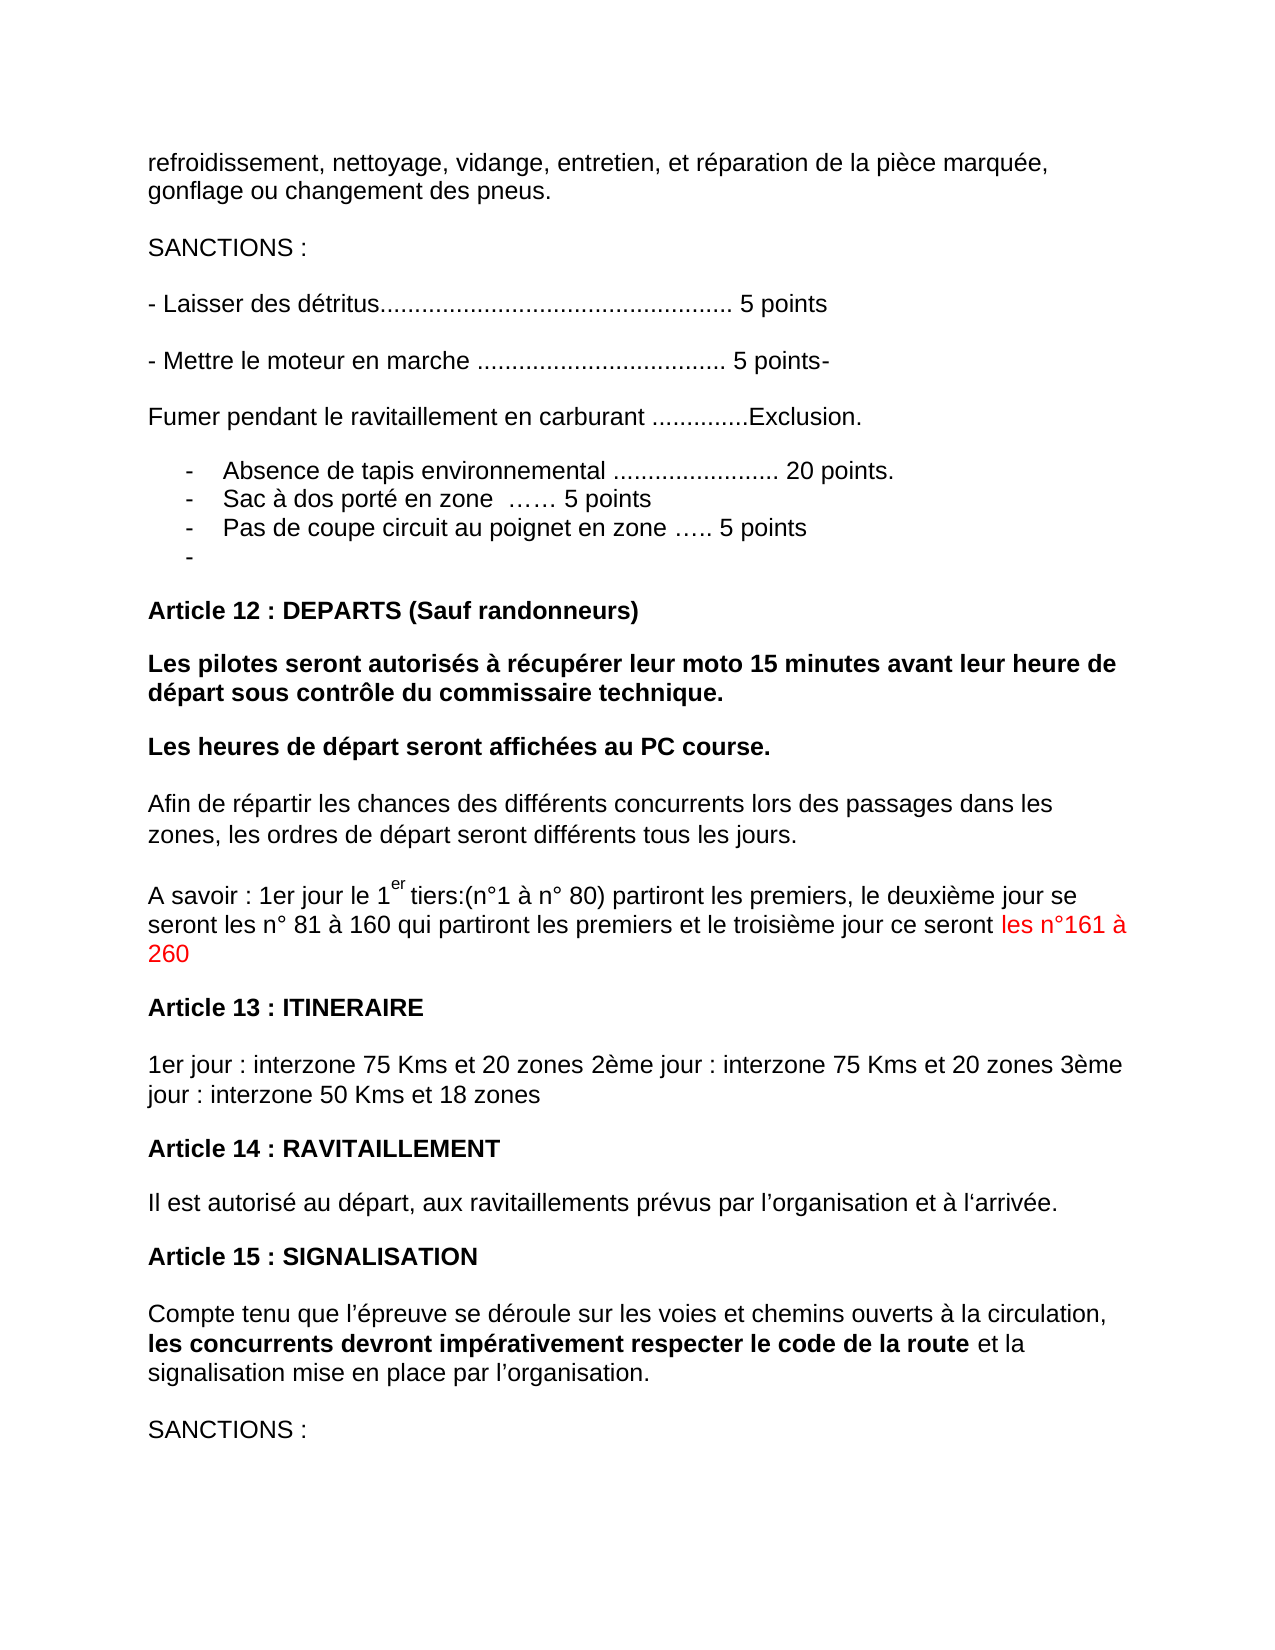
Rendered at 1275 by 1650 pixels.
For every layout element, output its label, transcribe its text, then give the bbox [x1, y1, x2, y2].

text - Mettre le moteur en marche .................................... 5 points - [148, 343, 1127, 377]
text Les pilotes seront autorisés à récupérer leur moto 15 minutes avant leur heure de départ sous contrôle du commissaire technique. [148, 649, 1127, 707]
text Fumer pendant le ravitaillement en carburant ..............Exclusion. [148, 402, 1127, 431]
text Les heures de départ seront affichées au PC course. [148, 732, 1127, 761]
text Article 15 : SIGNALISATION [148, 1242, 1127, 1270]
text A savoir : 1er jour le 1er tiers:(n°1 à n° 80) partiront les premiers, le deuxième jour se seront les n° 81 à 160 qui partiront les premiers et le troisième jour ce seront les n°161 à 260 [148, 873, 1127, 967]
text Article 12 : DEPARTS (Sauf randonneurs) [148, 596, 1127, 624]
text Il est autorisé au départ, aux ravitaillements prévus par l’organisation et à l‘arrivée. [148, 1188, 1127, 1217]
text Article 14 : RAVITAILLEMENT [148, 1134, 1127, 1163]
text Compte tenu que l’épreuve se déroule sur les voies et chemins ouverts à la circulation, les concurrents devront impérativement respecter le code de la route et la signalisation mise en place par l’organisation. [148, 1295, 1127, 1387]
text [148, 148, 1127, 205]
text Article 13 : ITINERAIRE [148, 992, 1127, 1021]
text 1er jour : interzone 75 Kms et 20 zones 2ème jour : interzone 75 Kms et 20 zones 3ème jour : interzone 50 Kms et 18 zones [148, 1046, 1127, 1109]
list Absence de tapis environnemental ........................ 20 points. [185, 456, 1127, 484]
text Afin de répartir les chances des différents concurrents lors des passages dans les zones, les ordres de départ seront différents tous les jours. [148, 786, 1127, 848]
text SANCTIONS : [148, 1412, 1127, 1446]
text - Laisser des détritus................................................... 5 points [148, 289, 1127, 318]
text SANCTIONS : [148, 230, 1127, 264]
list Pas de coupe circuit au poignet en zone ….. 5 points [185, 513, 1127, 542]
list Sac à dos porté en zone …… 5 points [185, 484, 1127, 513]
